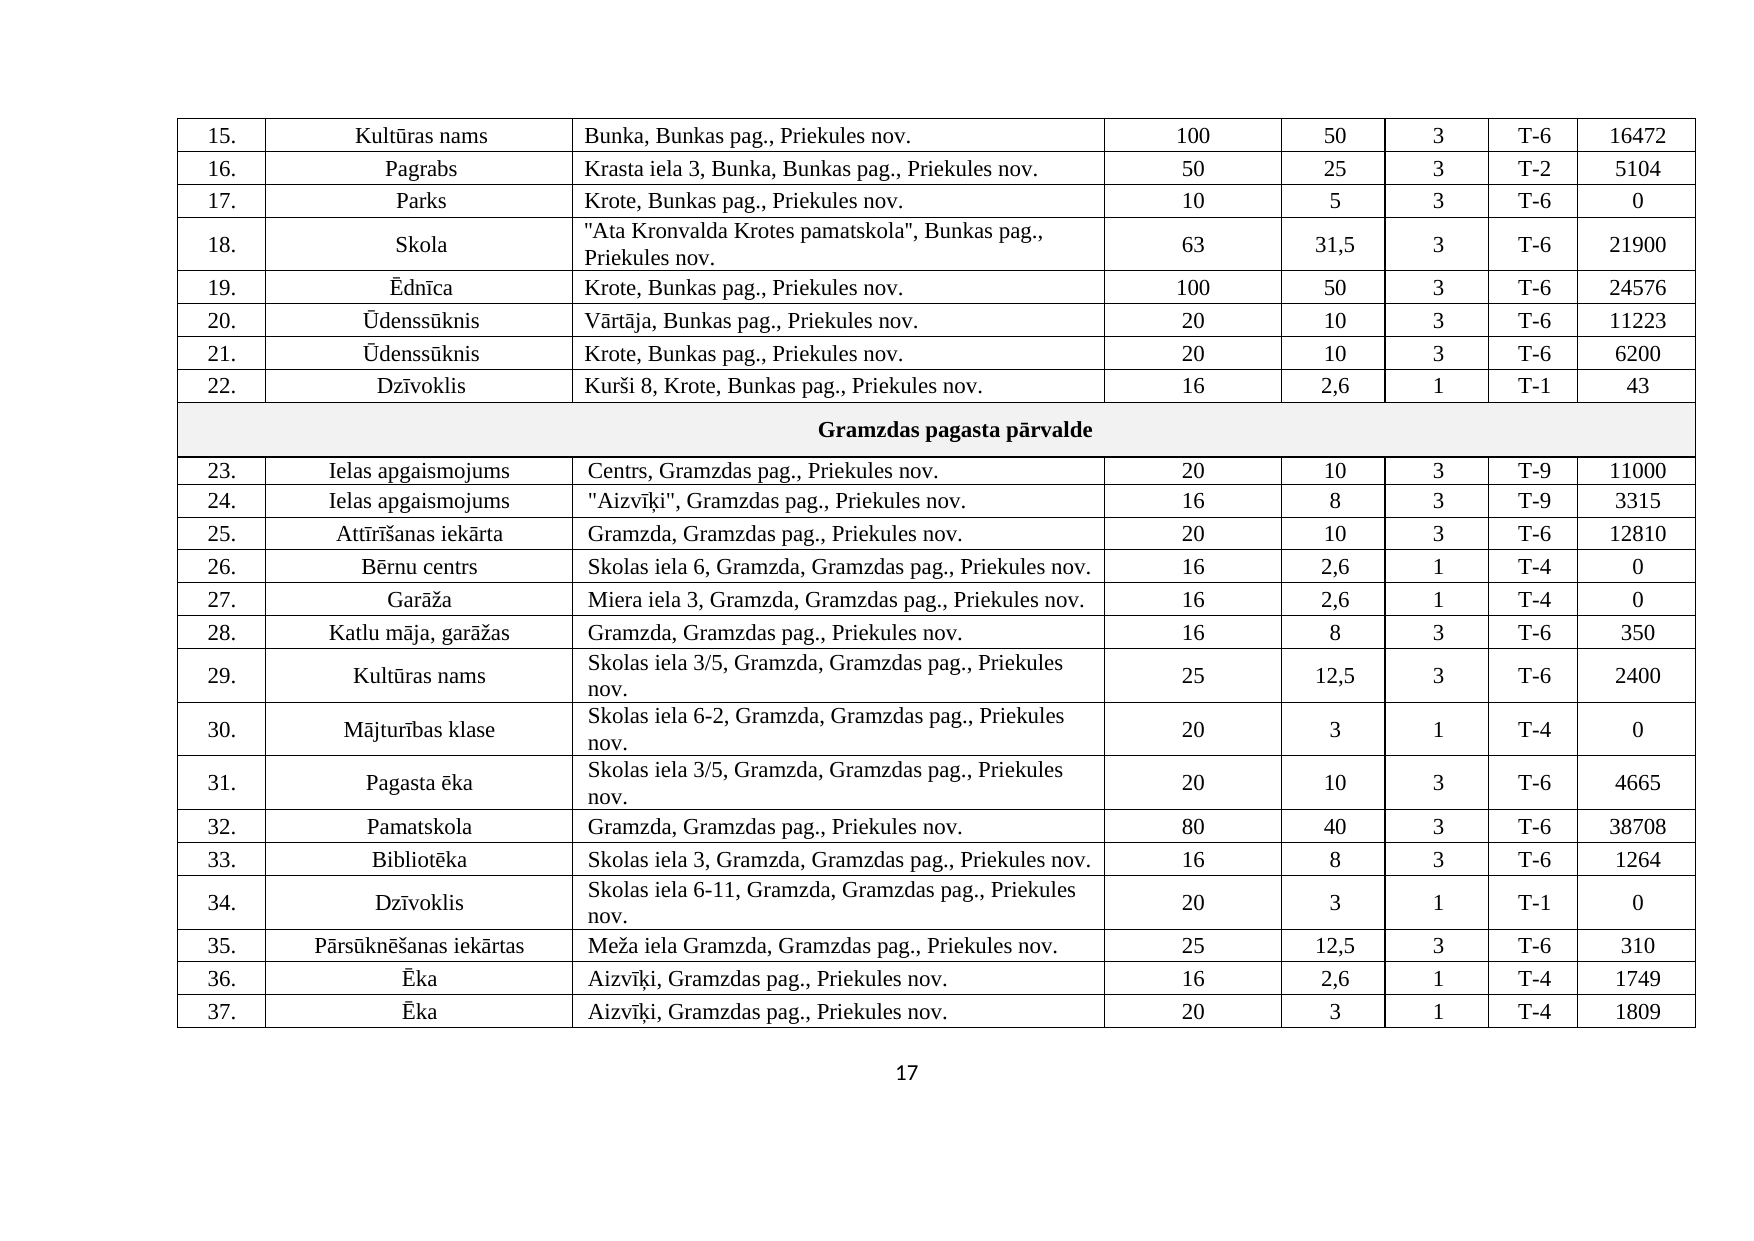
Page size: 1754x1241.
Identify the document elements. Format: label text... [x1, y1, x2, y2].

table_cell 3 [1386, 304, 1488, 336]
table_cell 26. [178, 550, 265, 582]
table_cell 0 [1578, 876, 1695, 928]
table_cell Ēka [266, 995, 572, 1027]
table_cell 3 [1386, 458, 1488, 484]
table_cell 37. [178, 995, 265, 1027]
table_cell Kurši 8, Krote, Bunkas pag., Priekules nov. [573, 370, 1104, 402]
table_cell 1 [1386, 995, 1488, 1027]
table_cell 2400 [1578, 649, 1695, 702]
table_cell T-6 [1489, 518, 1577, 549]
table_cell T-6 [1489, 218, 1577, 270]
table_cell 3 [1386, 185, 1488, 217]
table_cell 1 [1386, 370, 1488, 402]
table_cell 1 [1386, 962, 1488, 994]
table_cell 3 [1386, 271, 1488, 303]
table_cell 1 [1386, 703, 1488, 755]
table_cell Ēdnīca [266, 271, 572, 303]
table_cell 10 [1282, 337, 1384, 369]
table_cell Ēka [266, 962, 572, 994]
table_cell 16 [1105, 616, 1281, 648]
table_cell Meža iela Gramzda, Gramzdas pag., Priekules nov. [573, 930, 1104, 961]
table_cell 36. [178, 962, 265, 994]
table_cell 2,6 [1282, 962, 1384, 994]
table_cell 8 [1282, 843, 1384, 875]
table_cell 3 [1282, 876, 1384, 928]
table_cell 0 [1578, 550, 1695, 582]
table_cell 24. [178, 485, 265, 517]
table_cell 16472 [1578, 119, 1695, 151]
table_cell 25. [178, 518, 265, 549]
table_cell 16 [1105, 962, 1281, 994]
table_cell T-4 [1489, 703, 1577, 755]
table_cell Skolas iela 6-11, Gramzda, Gramzdas pag., Priekules nov. [573, 876, 1104, 928]
table_cell 5 [1282, 185, 1384, 217]
table_cell T-6 [1489, 616, 1577, 648]
table_cell T-6 [1489, 843, 1577, 875]
table_cell 21. [178, 337, 265, 369]
table_cell 8 [1282, 616, 1384, 648]
table_cell 100 [1105, 271, 1281, 303]
table_cell 6200 [1578, 337, 1695, 369]
table_cell 25 [1105, 930, 1281, 961]
table_cell 0 [1578, 703, 1695, 755]
table_cell 25 [1282, 152, 1384, 184]
table_cell 16 [1105, 370, 1281, 402]
table_cell T-6 [1489, 185, 1577, 217]
table_cell Bērnu centrs [266, 550, 572, 582]
table_cell Pagrabs [266, 152, 572, 184]
table_cell 33. [178, 843, 265, 875]
table_cell 3 [1386, 756, 1488, 809]
table_cell 31. [178, 756, 265, 809]
table_cell 19. [178, 271, 265, 303]
table_cell 30. [178, 703, 265, 755]
table_cell T-4 [1489, 995, 1577, 1027]
table_cell 23. [178, 458, 265, 484]
table_cell 1 [1386, 876, 1488, 928]
table_cell 63 [1105, 218, 1281, 270]
table_cell 20 [1105, 304, 1281, 336]
table_cell Kultūras nams [266, 119, 572, 151]
table_cell 3 [1386, 930, 1488, 961]
table_cell 20 [1105, 458, 1281, 484]
table_cell 1749 [1578, 962, 1695, 994]
table_cell 3 [1386, 518, 1488, 549]
table_cell Ūdenssūknis [266, 304, 572, 336]
table_cell 25 [1105, 649, 1281, 702]
table_cell 8 [1282, 485, 1384, 517]
table_cell Aizvīķi, Gramzdas pag., Priekules nov. [573, 962, 1104, 994]
table_cell T-6 [1489, 810, 1577, 842]
table_cell Gramzdas pagasta pārvalde [178, 403, 1695, 456]
table_cell 12,5 [1282, 930, 1384, 961]
table_cell 3 [1386, 843, 1488, 875]
table_cell 10 [1282, 518, 1384, 549]
table_cell Skolas iela 3/5, Gramzda, Gramzdas pag., Priekules nov. [573, 649, 1104, 702]
table_cell ''Ata Kronvalda Krotes pamatskola'', Bunkas pag., Priekules nov. [573, 218, 1104, 270]
table_cell 1809 [1578, 995, 1695, 1027]
table_cell 3 [1386, 152, 1488, 184]
table_cell T-2 [1489, 152, 1577, 184]
table_cell Dzīvoklis [266, 876, 572, 928]
table_cell T-6 [1489, 271, 1577, 303]
table_cell 29. [178, 649, 265, 702]
table_cell Garāža [266, 583, 572, 615]
table_cell 11000 [1578, 458, 1695, 484]
table_cell T-1 [1489, 876, 1577, 928]
table_cell 0 [1578, 583, 1695, 615]
table_cell 20 [1105, 995, 1281, 1027]
table_cell 80 [1105, 810, 1281, 842]
table_cell 11223 [1578, 304, 1695, 336]
table_cell 350 [1578, 616, 1695, 648]
table_cell 17. [178, 185, 265, 217]
table_cell 20 [1105, 703, 1281, 755]
table_cell 34. [178, 876, 265, 928]
table_cell 3 [1282, 995, 1384, 1027]
table_cell 3315 [1578, 485, 1695, 517]
table_cell 10 [1282, 458, 1384, 484]
table_cell 1264 [1578, 843, 1695, 875]
table_cell 10 [1105, 185, 1281, 217]
table_cell 18. [178, 218, 265, 270]
table_cell 2,6 [1282, 583, 1384, 615]
table_cell 16 [1105, 550, 1281, 582]
table_cell Gramzda, Gramzdas pag., Priekules nov. [573, 616, 1104, 648]
table_cell Parks [266, 185, 572, 217]
table_cell 2,6 [1282, 550, 1384, 582]
table_cell Krote, Bunkas pag., Priekules nov. [573, 185, 1104, 217]
table_cell Skolas iela 6-2, Gramzda, Gramzdas pag., Priekules nov. [573, 703, 1104, 755]
table_cell Dzīvoklis [266, 370, 572, 402]
table_cell Attīrīšanas iekārta [266, 518, 572, 549]
table_cell 310 [1578, 930, 1695, 961]
table_cell 16 [1105, 583, 1281, 615]
table_cell 15. [178, 119, 265, 151]
table_cell Pagasta ēka [266, 756, 572, 809]
table_cell 3 [1386, 485, 1488, 517]
table_cell Bibliotēka [266, 843, 572, 875]
table_cell Pamatskola [266, 810, 572, 842]
table_cell Pārsūknēšanas iekārtas [266, 930, 572, 961]
table_cell Ūdenssūknis [266, 337, 572, 369]
table_cell T-6 [1489, 337, 1577, 369]
table_cell 10 [1282, 304, 1384, 336]
table_cell 0 [1578, 185, 1695, 217]
table_cell 20 [1105, 518, 1281, 549]
table_cell 12,5 [1282, 649, 1384, 702]
table_cell Miera iela 3, Gramzda, Gramzdas pag., Priekules nov. [573, 583, 1104, 615]
table_cell 24576 [1578, 271, 1695, 303]
table_cell 35. [178, 930, 265, 961]
table_cell Krote, Bunkas pag., Priekules nov. [573, 337, 1104, 369]
table_cell Bunka, Bunkas pag., Priekules nov. [573, 119, 1104, 151]
table_cell 20 [1105, 876, 1281, 928]
table_cell 38708 [1578, 810, 1695, 842]
table_cell Mājturības klase [266, 703, 572, 755]
table_cell 22. [178, 370, 265, 402]
table_cell T-4 [1489, 550, 1577, 582]
table_cell 3 [1386, 810, 1488, 842]
table_cell T-9 [1489, 458, 1577, 484]
table_cell Vārtāja, Bunkas pag., Priekules nov. [573, 304, 1104, 336]
table_cell 3 [1386, 337, 1488, 369]
table_cell 2,6 [1282, 370, 1384, 402]
table_cell Gramzda, Gramzdas pag., Priekules nov. [573, 810, 1104, 842]
table_cell 20 [1105, 337, 1281, 369]
table_cell 27. [178, 583, 265, 615]
table_cell 20. [178, 304, 265, 336]
table_cell 50 [1282, 119, 1384, 151]
table_cell 21900 [1578, 218, 1695, 270]
table_cell Ielas apgaismojums [266, 458, 572, 484]
table_cell T-6 [1489, 119, 1577, 151]
table_cell Ielas apgaismojums [266, 485, 572, 517]
table_cell 3 [1386, 649, 1488, 702]
table_cell Skolas iela 3, Gramzda, Gramzdas pag., Priekules nov. [573, 843, 1104, 875]
table_cell Gramzda, Gramzdas pag., Priekules nov. [573, 518, 1104, 549]
table_cell 16 [1105, 485, 1281, 517]
table_cell T-9 [1489, 485, 1577, 517]
table_cell 43 [1578, 370, 1695, 402]
table_cell 100 [1105, 119, 1281, 151]
table_cell 31,5 [1282, 218, 1384, 270]
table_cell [573, 995, 1104, 1027]
table_cell T-1 [1489, 370, 1577, 402]
table_cell 20 [1105, 756, 1281, 809]
table_cell 16. [178, 152, 265, 184]
table_cell 3 [1386, 616, 1488, 648]
table_cell Skolas iela 3/5, Gramzda, Gramzdas pag., Priekules nov. [573, 756, 1104, 809]
table_cell Skola [266, 218, 572, 270]
table_cell 1 [1386, 550, 1488, 582]
table_cell 50 [1282, 271, 1384, 303]
table_cell 3 [1386, 218, 1488, 270]
table_cell 4665 [1578, 756, 1695, 809]
table_cell "Aizvīķi", Gramzdas pag., Priekules nov. [573, 485, 1104, 517]
table_cell 3 [1386, 119, 1488, 151]
table_cell T-6 [1489, 756, 1577, 809]
table_cell Katlu māja, garāžas [266, 616, 572, 648]
table_cell T-6 [1489, 649, 1577, 702]
table_cell Skolas iela 6, Gramzda, Gramzdas pag., Priekules nov. [573, 550, 1104, 582]
table_cell T-6 [1489, 930, 1577, 961]
table_cell 1 [1386, 583, 1488, 615]
table_cell 28. [178, 616, 265, 648]
table_cell 10 [1282, 756, 1384, 809]
table_cell 3 [1282, 703, 1384, 755]
table_cell Krote, Bunkas pag., Priekules nov. [573, 271, 1104, 303]
table_cell Krasta iela 3, Bunka, Bunkas pag., Priekules nov. [573, 152, 1104, 184]
table_cell T-4 [1489, 962, 1577, 994]
table_cell 32. [178, 810, 265, 842]
table_cell Centrs, Gramzdas pag., Priekules nov. [573, 458, 1104, 484]
table_cell 5104 [1578, 152, 1695, 184]
table_cell 40 [1282, 810, 1384, 842]
table_cell T-4 [1489, 583, 1577, 615]
table_cell 12810 [1578, 518, 1695, 549]
table_cell Kultūras nams [266, 649, 572, 702]
table_cell 16 [1105, 843, 1281, 875]
table_cell T-6 [1489, 304, 1577, 336]
table_cell 50 [1105, 152, 1281, 184]
